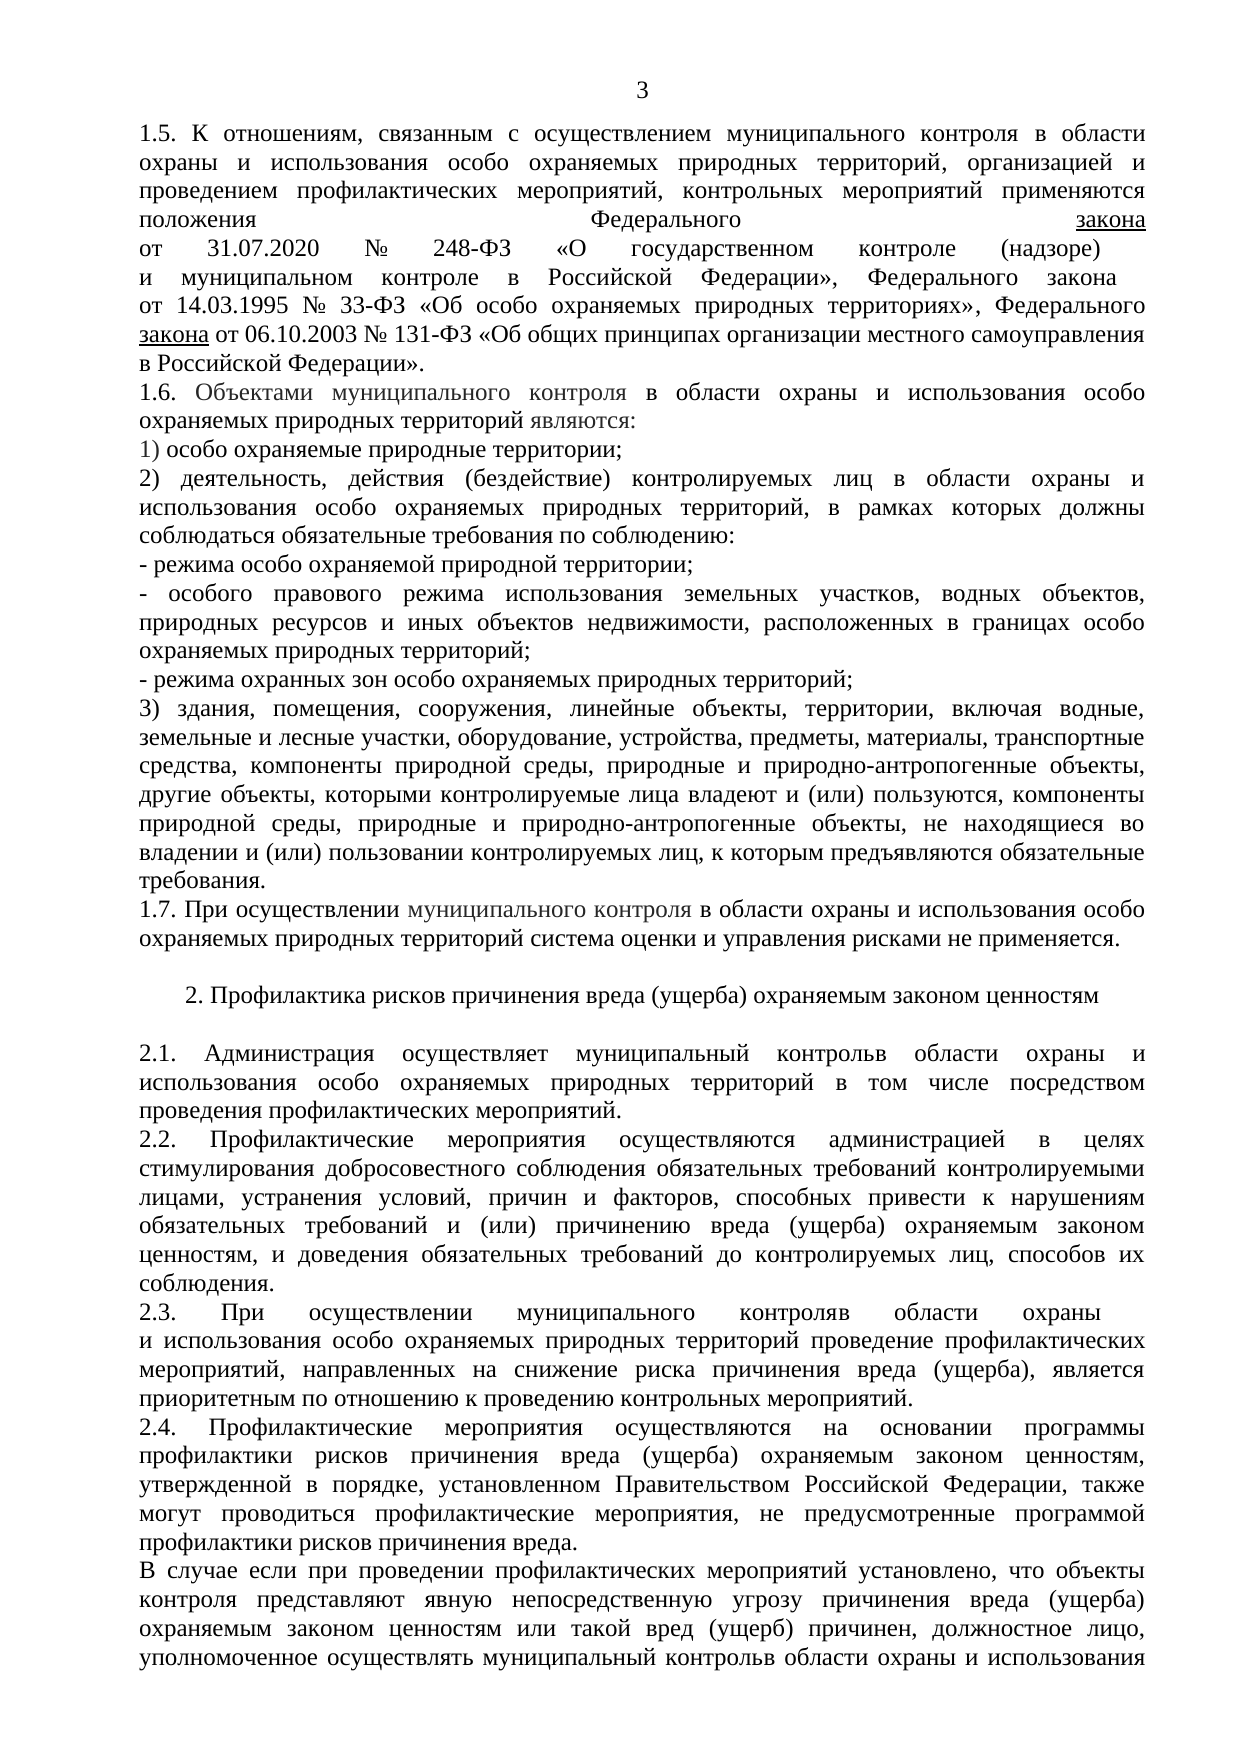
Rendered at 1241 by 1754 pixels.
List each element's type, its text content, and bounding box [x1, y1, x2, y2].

text 2.1. Администрация осуществляет муниципальный контрольв области охраны и использования особо охраняемых природных территорий в том числе посредством проведения профилактических мероприятий. [139, 1038, 1146, 1124]
text 2.4. Профилактические мероприятия осуществляются на основании программы профилактики рисков причинения вреда (ущерба) охраняемым законом ценностям, утвержденной в порядке, установленном Правительством Российской Федерации, также могут проводиться профилактические мероприятия, не предусмотренные программой профилактики рисков причинения вреда. [139, 1412, 1146, 1556]
text 2. Профилактика рисков причинения вреда (ущерба) охраняемым законом ценностям [139, 981, 1146, 1009]
text 2) деятельность, действия (бездействие) контролируемых лиц в области охраны и использования особо охраняемых природных территорий, в рамках которых должны соблюдаться обязательные требования по соблюдению: [139, 463, 1146, 549]
text 1.5. К отношениям, связанным с осуществлением муниципального контроля в области охраны и использования особо охраняемых природных территорий, организацией и проведением профилактических мероприятий, контрольных мероприятий применяются положения Федерального закона от 31.07.2020 № 248-ФЗ «О государственном контроле (надзоре) и муниципальном контроле в Российской Федерации», Федерального закона от 14.03.1995 № 33-ФЗ «Об особо охраняемых природных территориях», Федерального закона от 06.10.2003 № 131-ФЗ «Об общих принципах организации местного самоуправления в Российской Федерации». [139, 118, 1146, 377]
text 1.7. При осуществлении муниципального контроля в области охраны и использования особо охраняемых природных территорий система оценки и управления рисками не применяется. [139, 894, 524, 952]
text 1) особо охраняемые природные территории; [166, 434, 1146, 463]
text - режима особо охраняемой природной территории; [139, 549, 1146, 578]
text 2.3. При осуществлении муниципального контроляв области охраны и использования особо охраняемых природных территорий проведение профилактических мероприятий, направленных на снижение риска причинения вреда (ущерба), является приоритетным по отношению к проведению контрольных мероприятий. [139, 1297, 1146, 1412]
text - режима охранных зон особо охраняемых природных территорий; [139, 664, 1146, 693]
text 1.7. При осуществлении муниципального контроля в области охраны и использования особо охраняемых природных территорий система оценки и управления рисками не применяется. [692, 894, 1146, 952]
text 1.6. Объектами муниципального контроля в области охраны и использования особо охраняемых природных территорий являются: [139, 377, 524, 434]
text - особого правового режима использования земельных участков, водных объектов, природных ресурсов и иных объектов недвижимости, расположенных в границах особо охраняемых природных территорий; [139, 578, 1146, 664]
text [139, 1556, 1146, 1671]
text 1.6. Объектами муниципального контроля в области охраны и использования особо охраняемых природных территорий являются: [627, 377, 1146, 434]
text 3) здания, помещения, сооружения, линейные объекты, территории, включая водные, земельные и лесные участки, оборудование, устройства, предметы, материалы, транспортные средства, компоненты природной среды, природные и природно-антропогенные объекты, другие объекты, которыми контролируемые лица владеют и (или) пользуются, компоненты природной среды, природные и природно-антропогенные объекты, не находящиеся во владении и (или) пользовании контролируемых лиц, к которым предъявляются обязательные требования. [139, 693, 1146, 894]
text 2.2. Профилактические мероприятия осуществляются администрацией в целях стимулирования добросовестного соблюдения обязательных требований контролируемыми лицами, устранения условий, причин и факторов, способных привести к нарушениям обязательных требований и (или) причинению вреда (ущерба) охраняемым законом ценностям, и доведения обязательных требований до контролируемых лиц, способов их соблюдения. [139, 1124, 1146, 1297]
